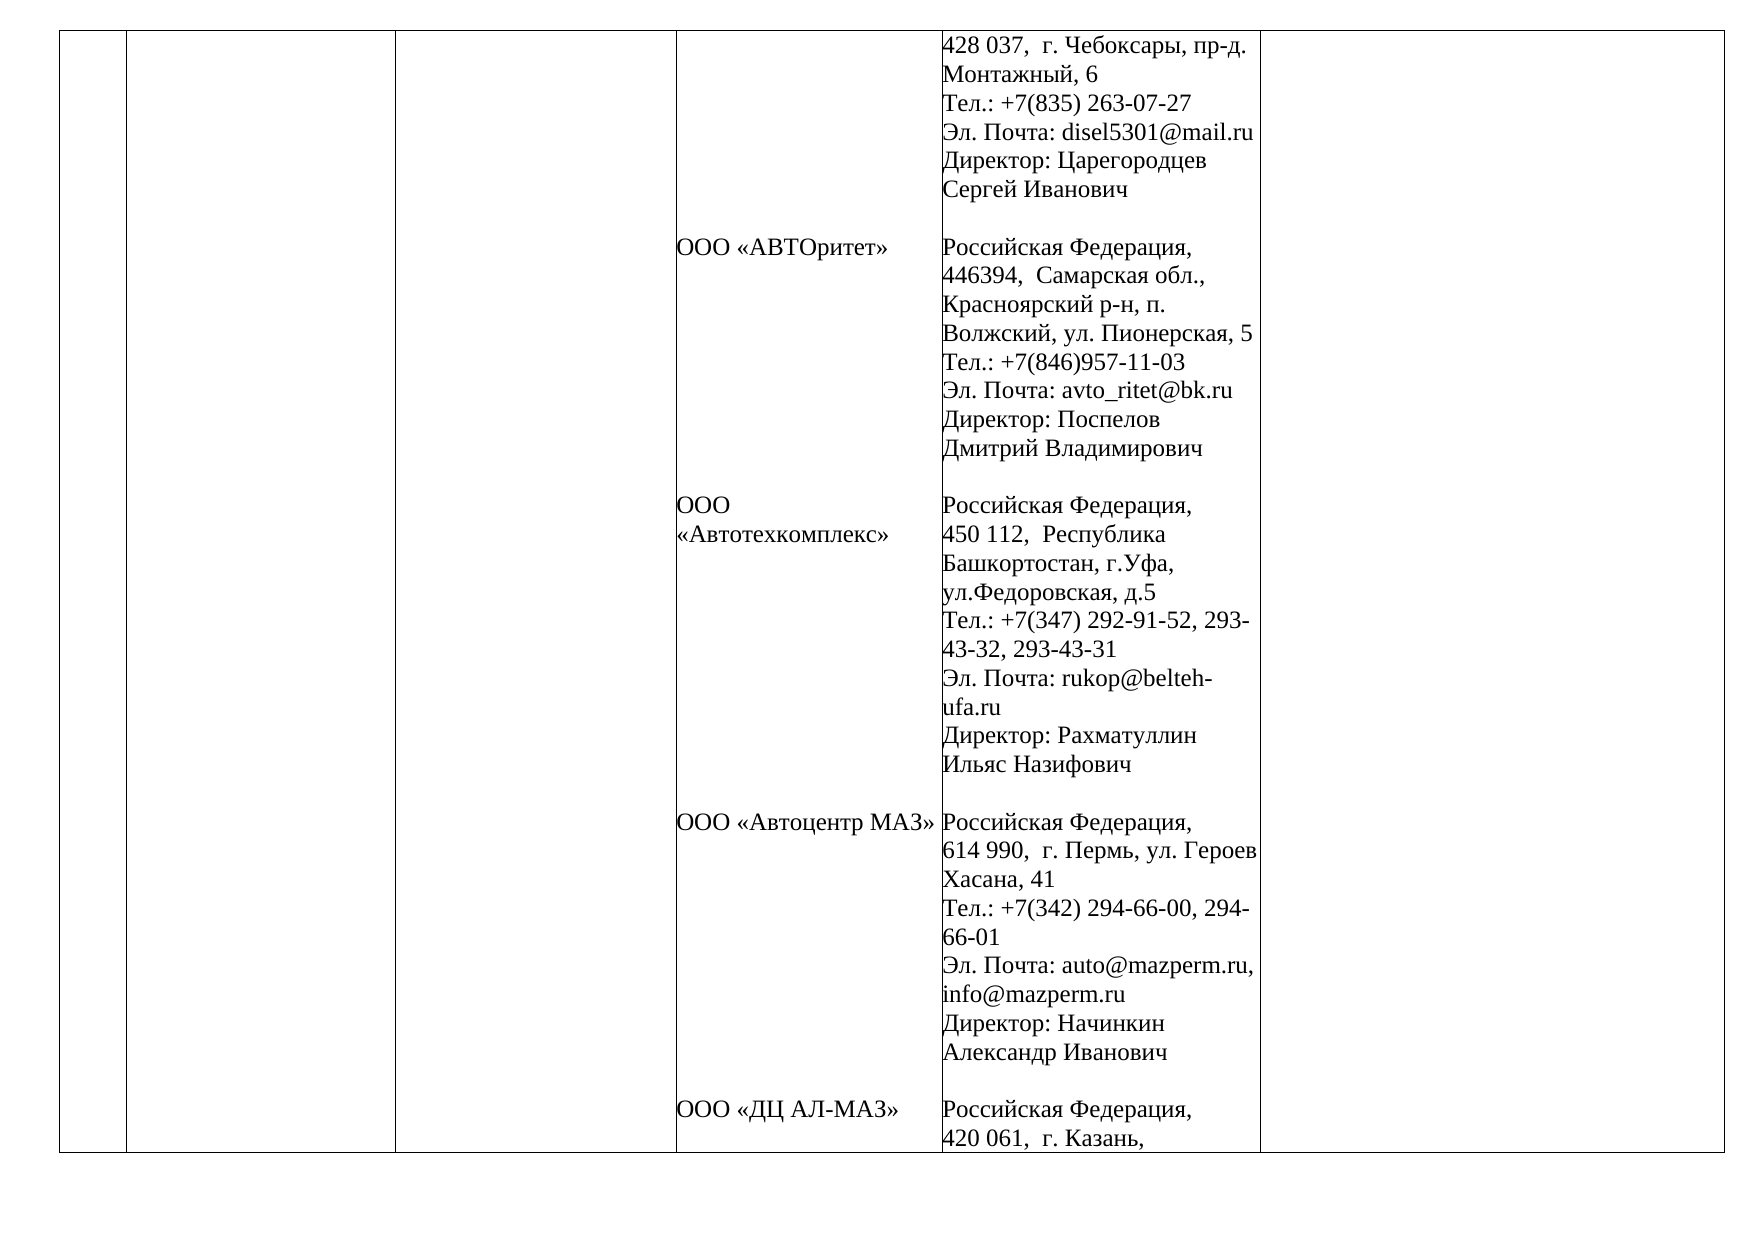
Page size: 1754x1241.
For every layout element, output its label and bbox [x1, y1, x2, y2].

table_cell [396, 31, 676, 1152]
table_cell [677, 31, 942, 1152]
table_cell [127, 31, 395, 1152]
table_cell [943, 31, 1260, 1152]
table_cell [1261, 31, 1724, 1152]
table_cell [60, 31, 126, 1152]
